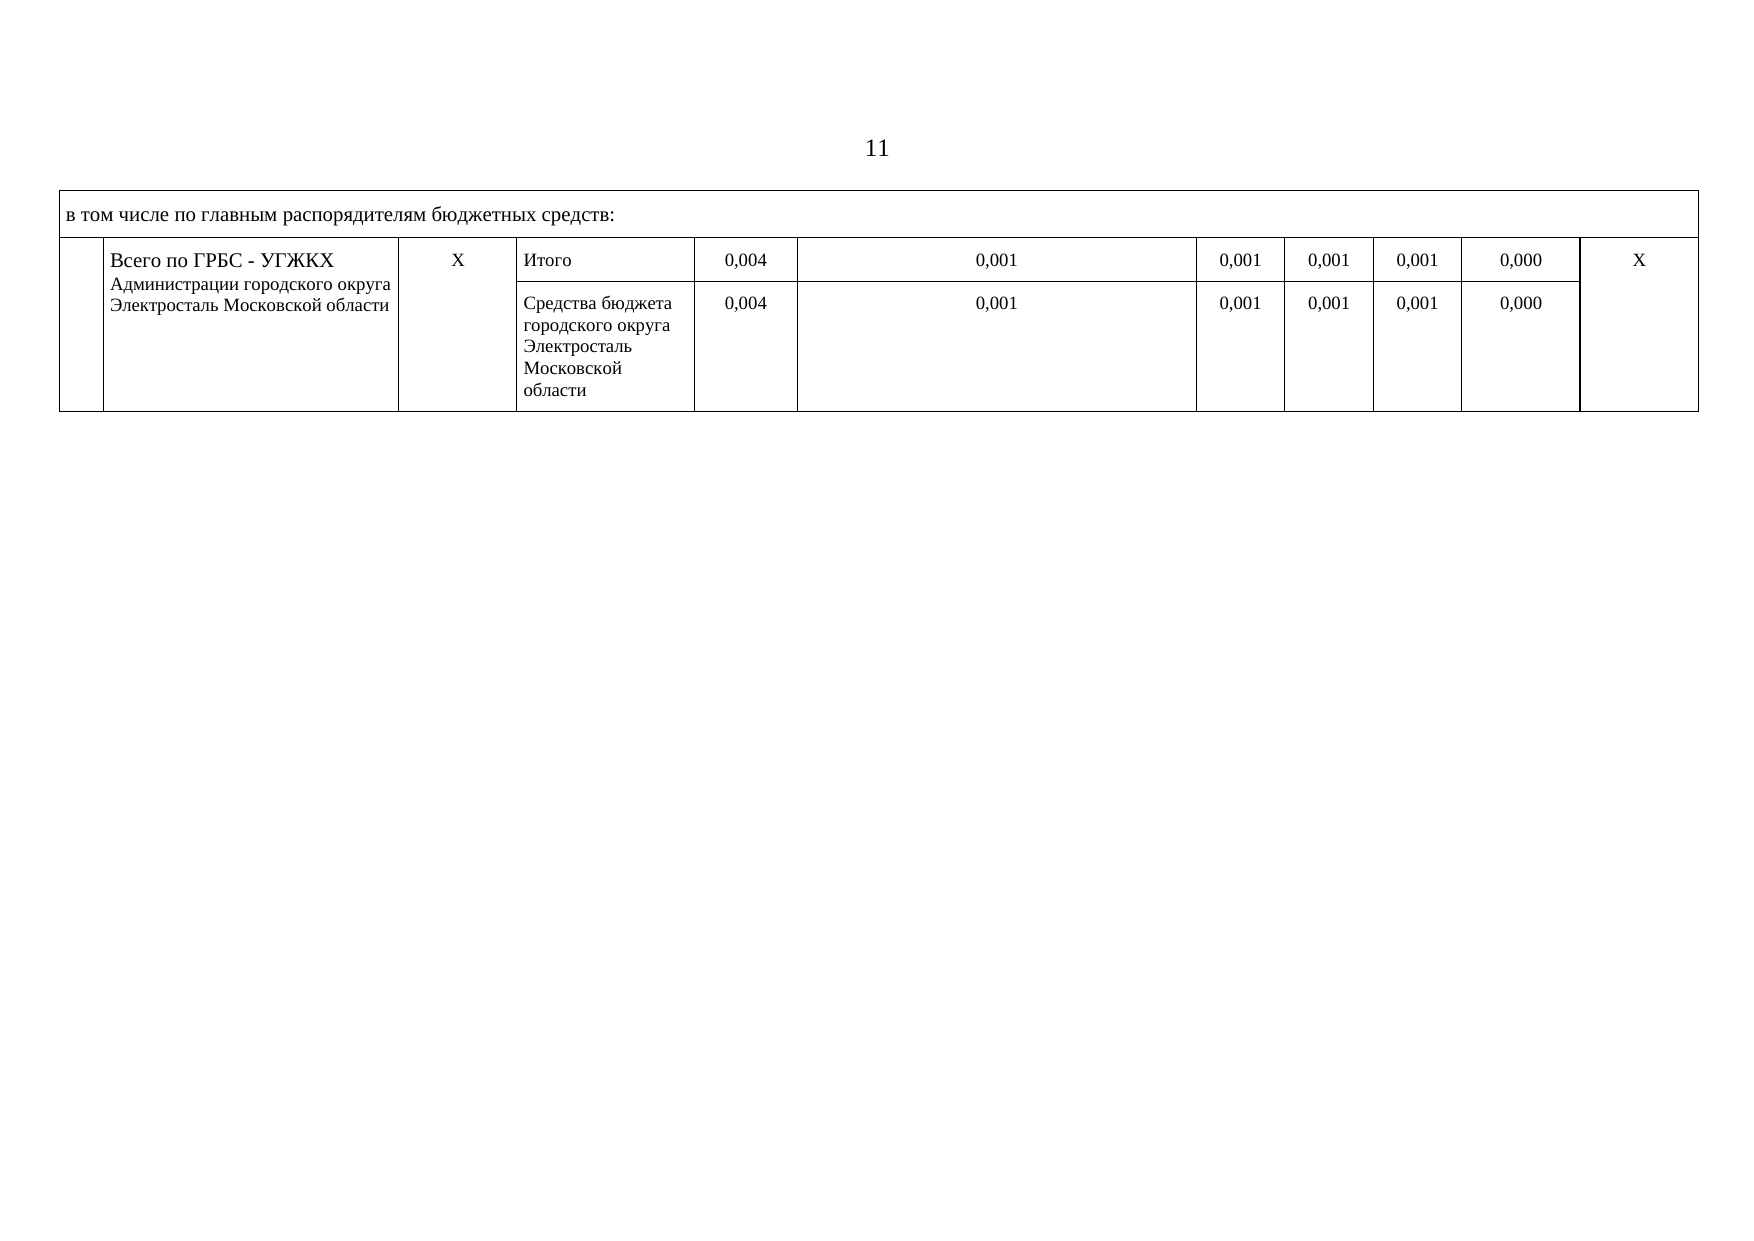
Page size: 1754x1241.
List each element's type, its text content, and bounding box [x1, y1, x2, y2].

table_cell 0,000 [1462, 238, 1579, 281]
table_cell 0,001 [1197, 238, 1284, 281]
table_cell Всего по ГРБС - УГЖКХ Администрации городского округа Электросталь Московской области [104, 238, 398, 411]
table_cell 0,001 [1285, 238, 1373, 281]
table_cell Итого [517, 238, 694, 281]
table_cell 0,004 [695, 282, 797, 411]
table_cell 0,004 [695, 238, 797, 281]
table_cell 0,001 [1197, 282, 1284, 411]
table_cell [60, 238, 103, 411]
table_cell 0,001 [798, 238, 1196, 281]
table_cell 0,001 [1374, 282, 1461, 411]
table_cell 0,001 [1285, 282, 1373, 411]
table_cell 0,000 [1462, 282, 1579, 411]
table_cell X [399, 238, 516, 411]
table_cell 0,001 [798, 282, 1196, 411]
table_cell в том числе по главным распорядителям бюджетных средств: [60, 191, 1698, 237]
table_cell 0,001 [1374, 238, 1461, 281]
table_cell X [1581, 238, 1698, 411]
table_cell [517, 282, 694, 411]
